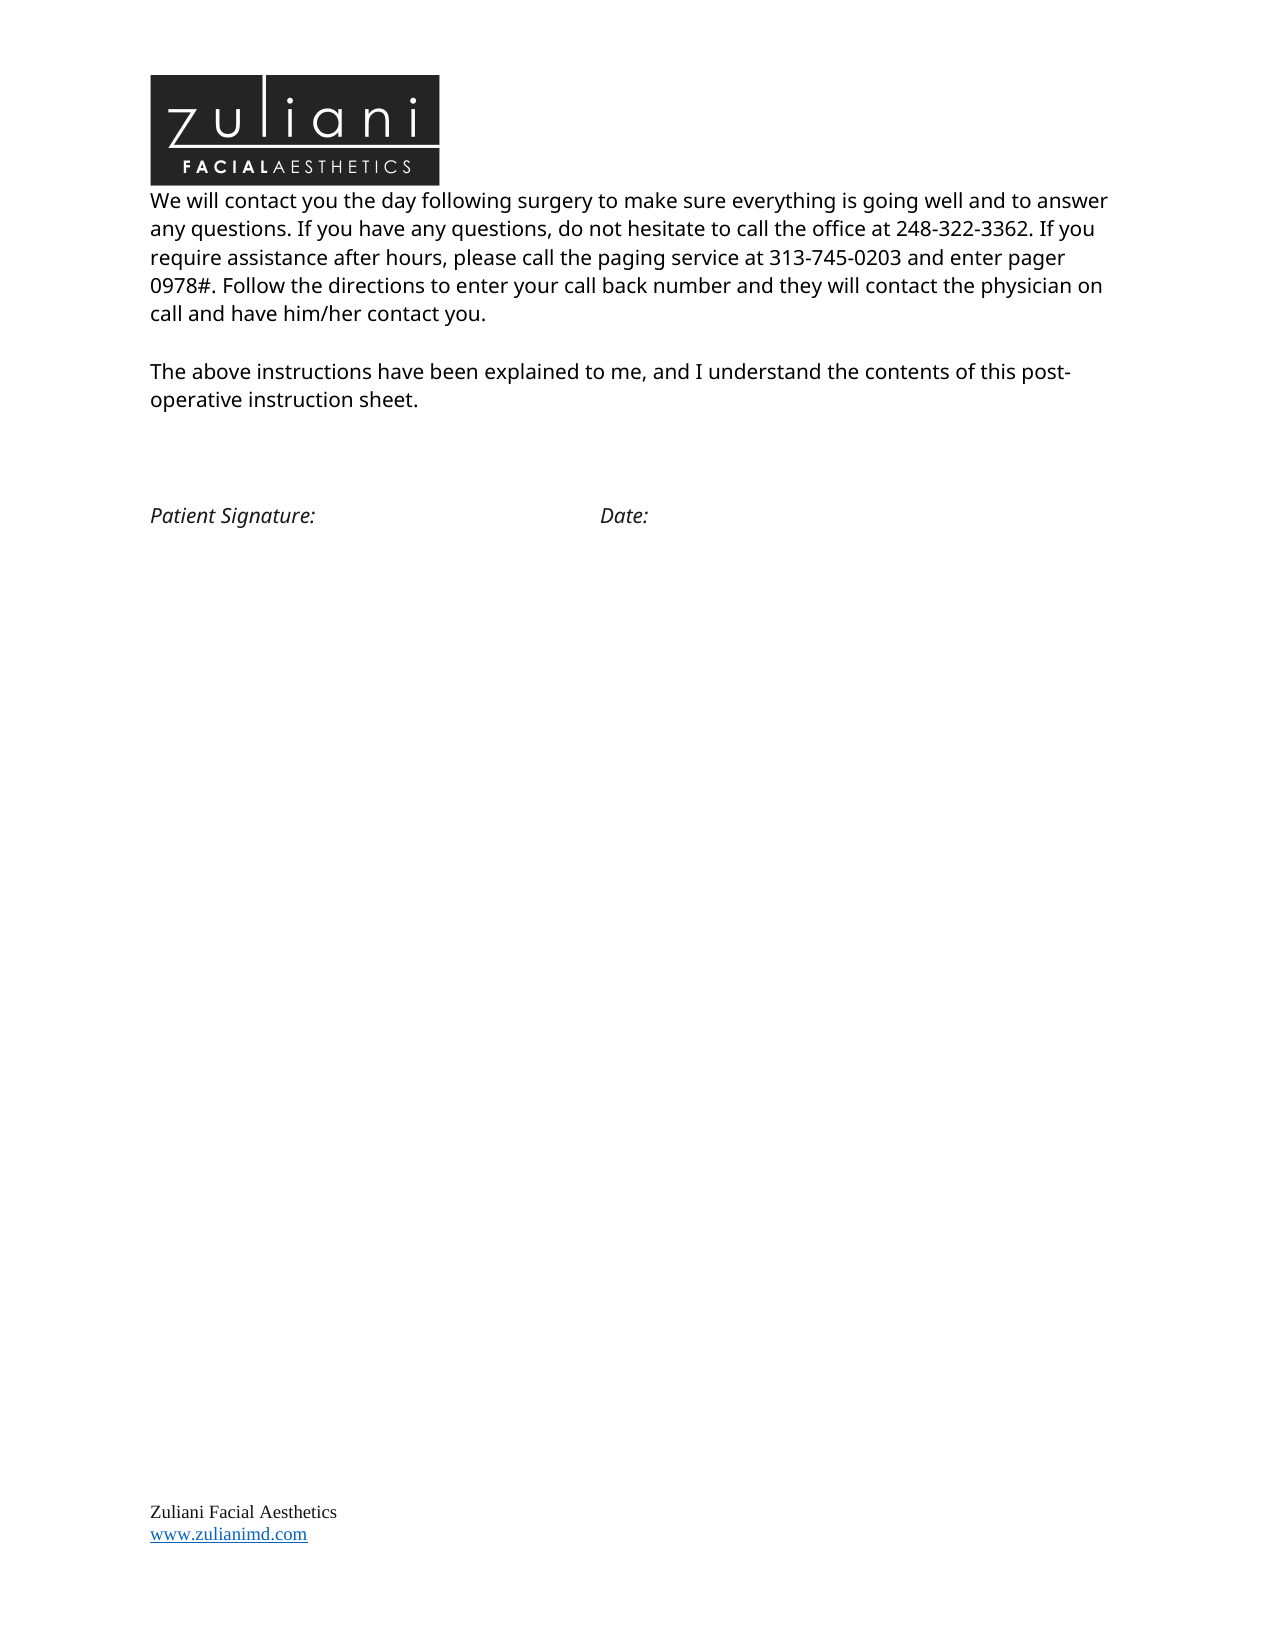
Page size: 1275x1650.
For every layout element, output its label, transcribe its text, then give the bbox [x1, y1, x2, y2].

text We will contact you the day following surgery to make sure everything is going well and to answer any questions. If you have any questions, do not hesitate to call the office at 248-322-3362. If you require assistance after hours, please call the paging service at 313-745-0203 and enter pager 0978#. Follow the directions to enter your call back number and they will contact the physician on call and have him/her contact you. [150, 186, 1125, 328]
text Patient Signature: Date: [150, 501, 1125, 529]
text The above instructions have been explained to me, and I understand the contents of this post-operative instruction sheet. [150, 357, 1125, 414]
picture [150, 75, 440, 186]
